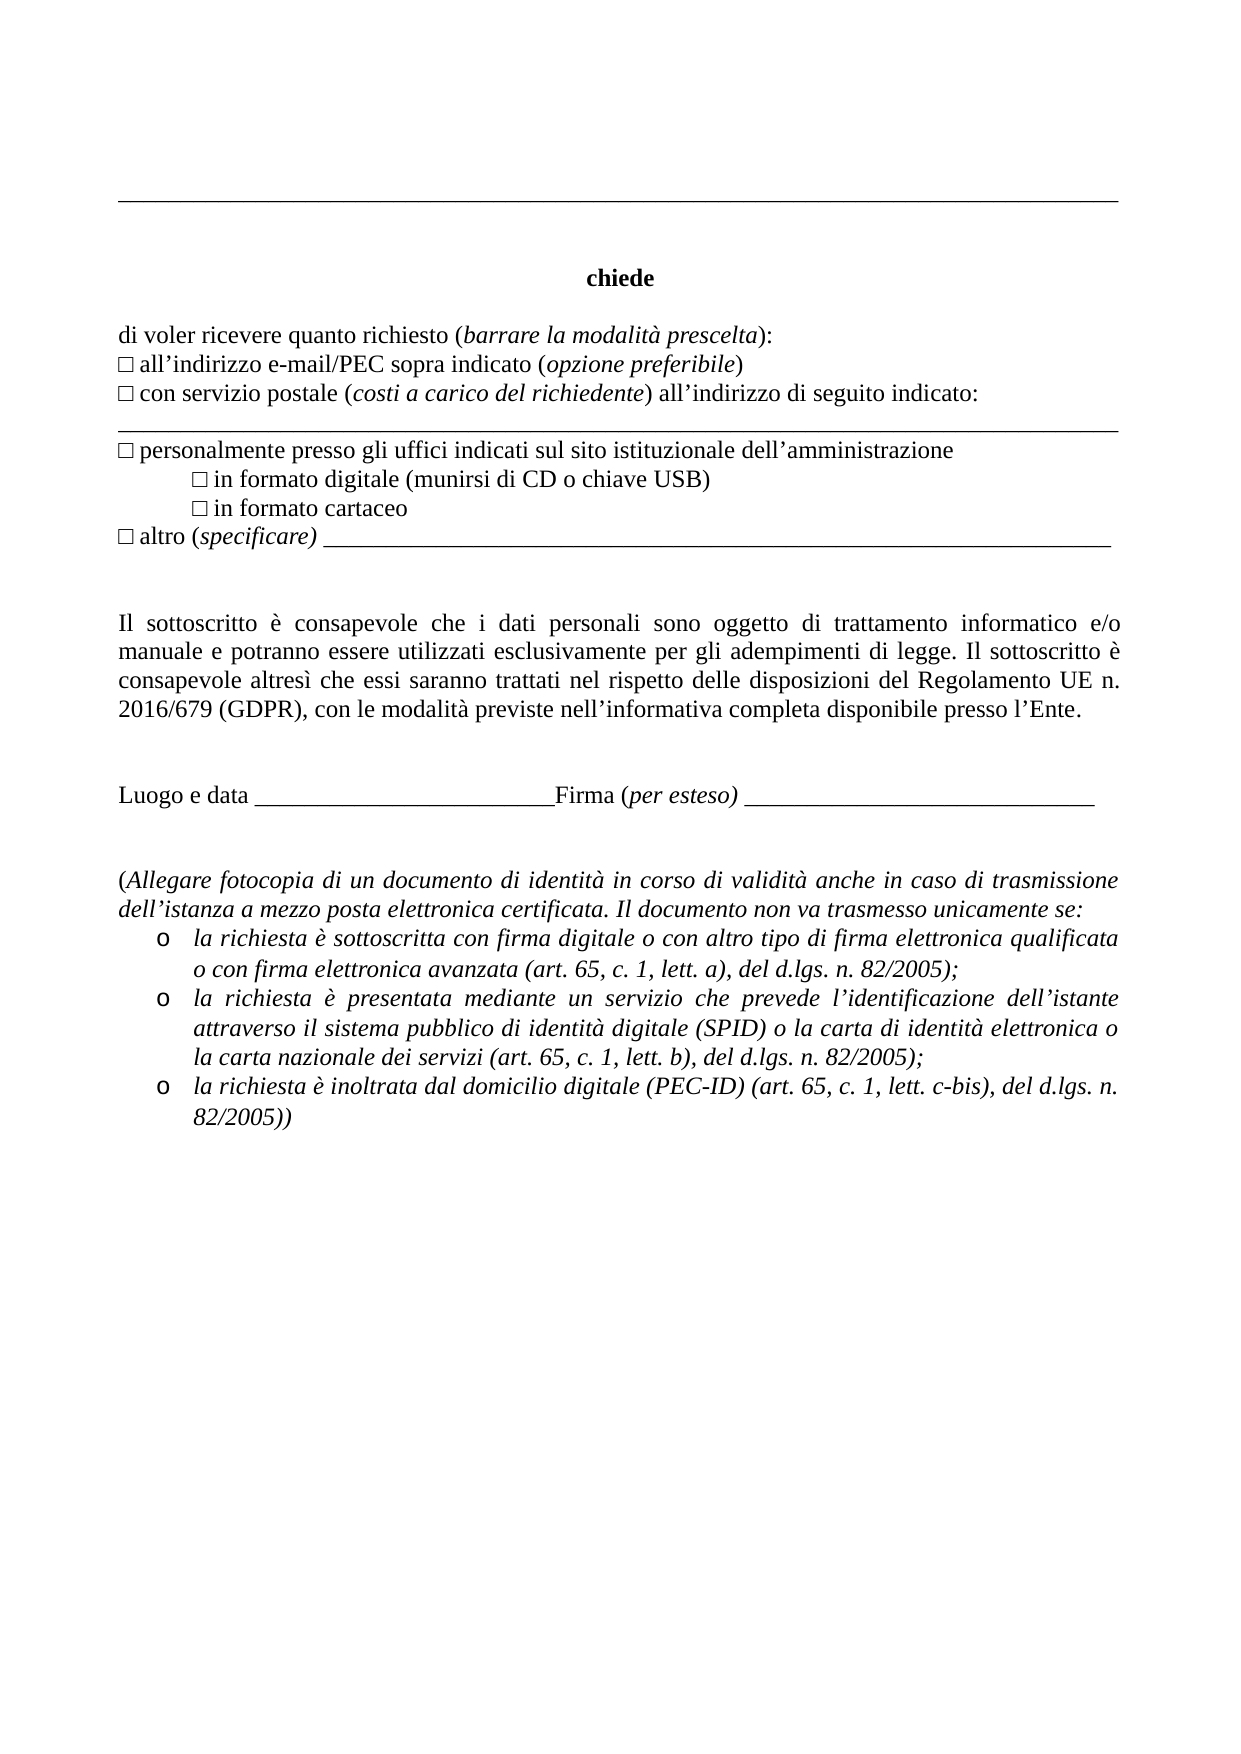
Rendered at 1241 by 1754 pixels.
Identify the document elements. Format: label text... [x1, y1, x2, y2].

list la richiesta è inoltrata dal domicilio digitale (PEC-ID) (art. 65, c. 1, lett. c-bis), del d.lgs. n. 82/2005)) [156, 1071, 1122, 1131]
text □ con servizio postale (costi a carico del richiedente) all’indirizzo di seguito indicato: [118, 378, 1122, 406]
text □ personalmente presso gli uffici indicati sul sito istituzionale dell’amministrazione [118, 435, 1122, 464]
list la richiesta è presentata mediante un servizio che prevede l’identificazione dell’istante attraverso il sistema pubblico di identità digitale (SPID) o la carta di identità elettronica o la carta nazionale dei servizi (art. 65, c. 1, lett. b), del d.lgs. n. 82/2005); [156, 983, 1122, 1071]
text □ altro (specificare) _______________________________________________________________ [118, 521, 1122, 550]
text chiede [118, 263, 1122, 291]
text □ in formato cartaceo [192, 493, 1122, 521]
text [118, 176, 1122, 205]
text (Allegare fotocopia di un documento di identità in corso di validità anche in caso di trasmissione dell’istanza a mezzo posta elettronica certificata. Il documento non va trasmesso unicamente se: [118, 866, 1122, 923]
text Il sottoscritto è consapevole che i dati personali sono oggetto di trattamento informatico e/o manuale e potranno essere utilizzati esclusivamente per gli adempimenti di legge. Il sottoscritto è consapevole altresì che essi saranno trattati nel rispetto delle disposizioni del Regolamento UE n. 2016/679 (GDPR), con le modalità previste nell’informativa completa disponibile presso l’Ente. [118, 608, 1122, 723]
text Luogo e data ________________________Firma (per esteso) ____________________________ [118, 780, 1122, 809]
text ________________________________________________________________________________ [118, 406, 1122, 435]
text di voler ricevere quanto richiesto (barrare la modalità prescelta): [118, 320, 1122, 349]
text □ in formato digitale (munirsi di CD o chiave USB) [192, 464, 1122, 493]
list la richiesta è sottoscritta con firma digitale o con altro tipo di firma elettronica qualificata o con firma elettronica avanzata (art. 65, c. 1, lett. a), del d.lgs. n. 82/2005); [156, 923, 1122, 983]
text □ all’indirizzo e-mail/PEC sopra indicato (opzione preferibile) [118, 349, 1122, 378]
